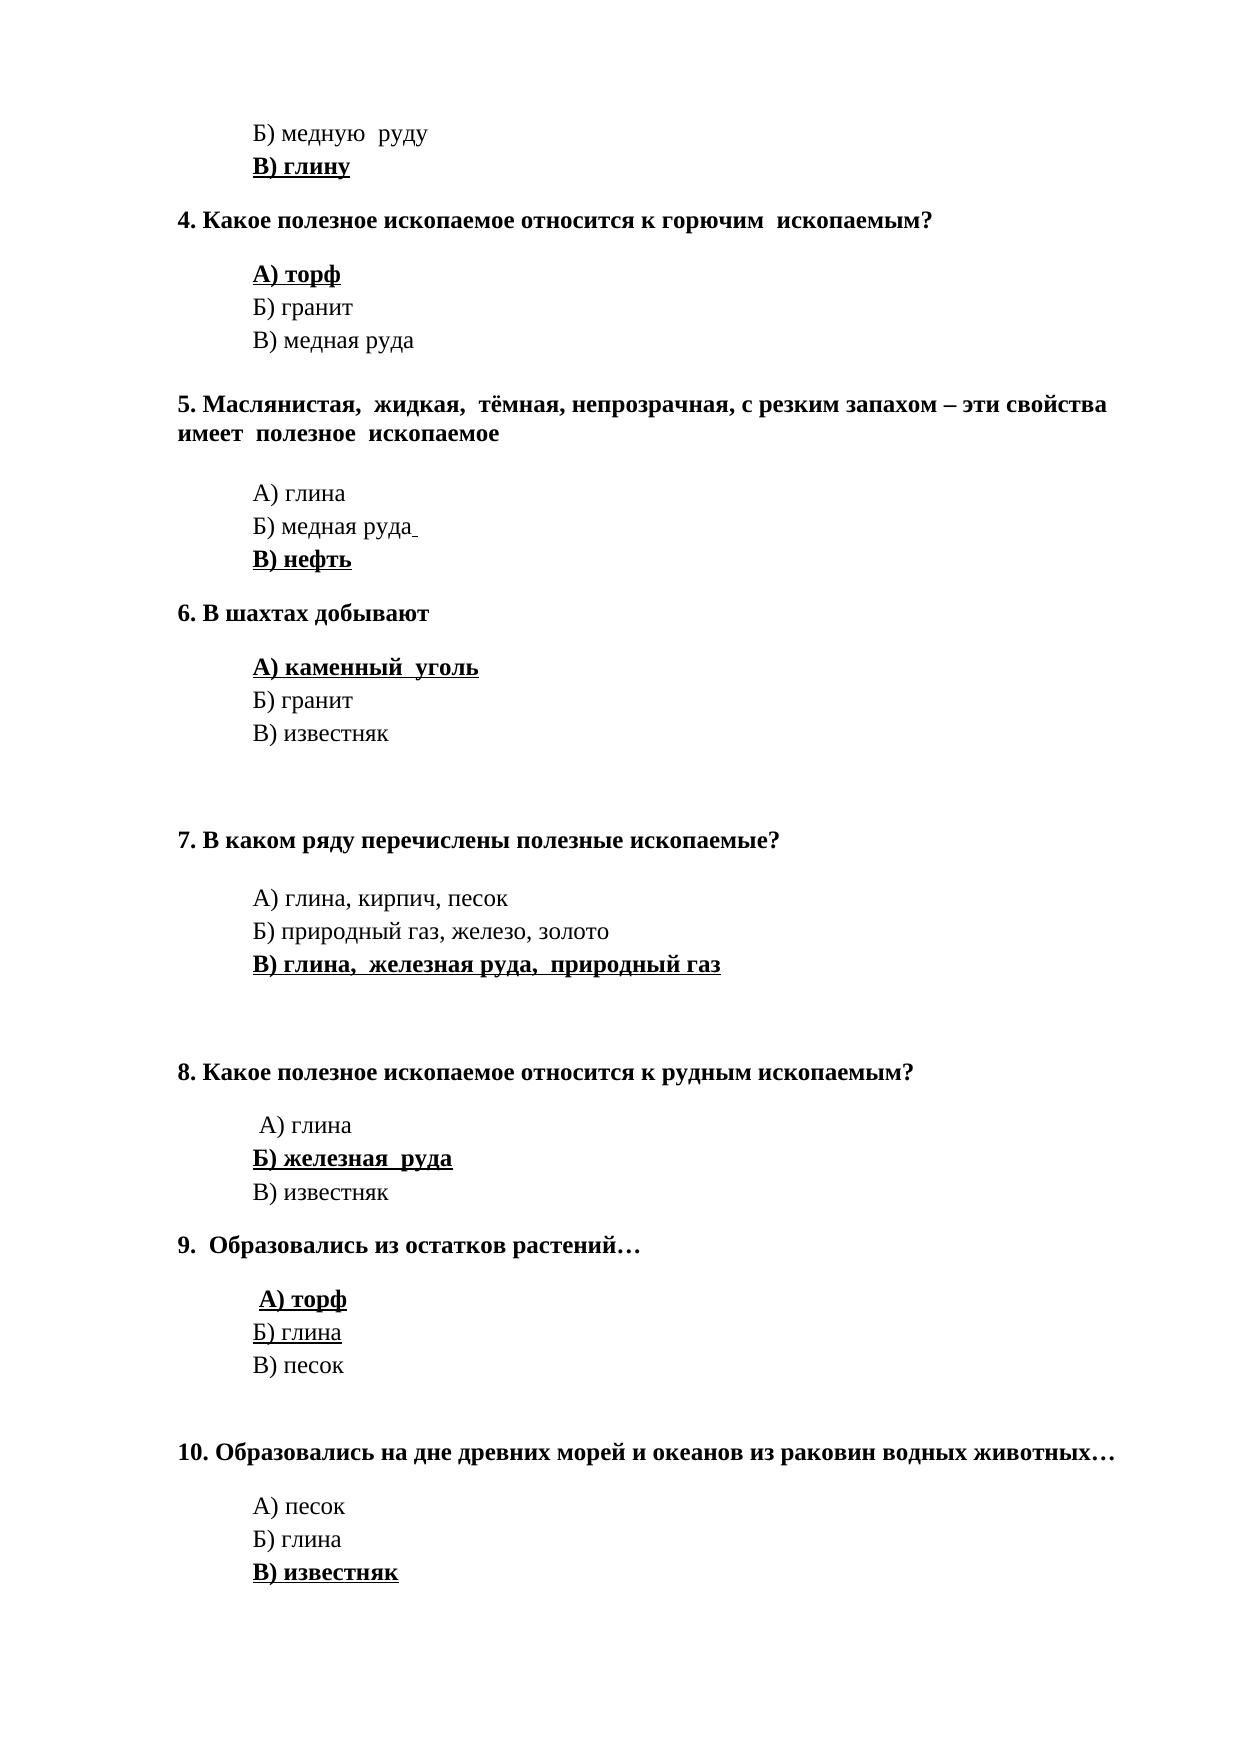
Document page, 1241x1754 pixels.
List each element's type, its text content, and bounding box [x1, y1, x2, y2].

list А) глина [252, 1111, 1152, 1139]
list В) известняк [252, 718, 1152, 746]
list В) песок [252, 1350, 1152, 1379]
list Б) природный газ, железо, золото [252, 916, 1152, 945]
text 6. В шахтах добывают [177, 598, 1152, 627]
text 10. Образовались на дне древних морей и океанов из раковин водных животных… [177, 1437, 1152, 1466]
text 8. Какое полезное ископаемое относится к рудным ископаемым? [177, 1057, 1152, 1085]
list В) глину [252, 151, 1152, 180]
text 9. Образовались из остатков растений… [177, 1230, 1152, 1259]
list А) торф [252, 1284, 1152, 1313]
list А) глина, кирпич, песок [252, 883, 1152, 912]
list В) известняк [252, 1177, 1152, 1205]
list Б) глина [252, 1317, 1152, 1346]
list В) глина, железная руда, природный газ [252, 949, 1152, 978]
list А) каменный уголь [252, 652, 1152, 680]
list Б) медная руда [252, 511, 1152, 540]
list В) нефть [252, 544, 1152, 573]
text 7. В каком ряду перечислены полезные ископаемые? [177, 825, 1152, 854]
text 5. Маслянистая, жидкая, тёмная, непрозрачная, с резким запахом – эти свойства имеет полезное ископаемое [177, 389, 1152, 447]
list А) торф [252, 259, 1152, 288]
list Б) медную руду [252, 118, 1152, 147]
list В) медная руда [252, 325, 1152, 354]
list Б) глина [252, 1524, 1152, 1553]
list А) глина [252, 478, 1152, 507]
list В) известняк [252, 1557, 1152, 1586]
text 4. Какое полезное ископаемое относится к горючим ископаемым? [177, 205, 1152, 234]
list А) песок [252, 1491, 1152, 1520]
list Б) гранит [252, 685, 1152, 713]
list Б) железная руда [252, 1143, 1152, 1172]
list Б) гранит [252, 292, 1152, 321]
